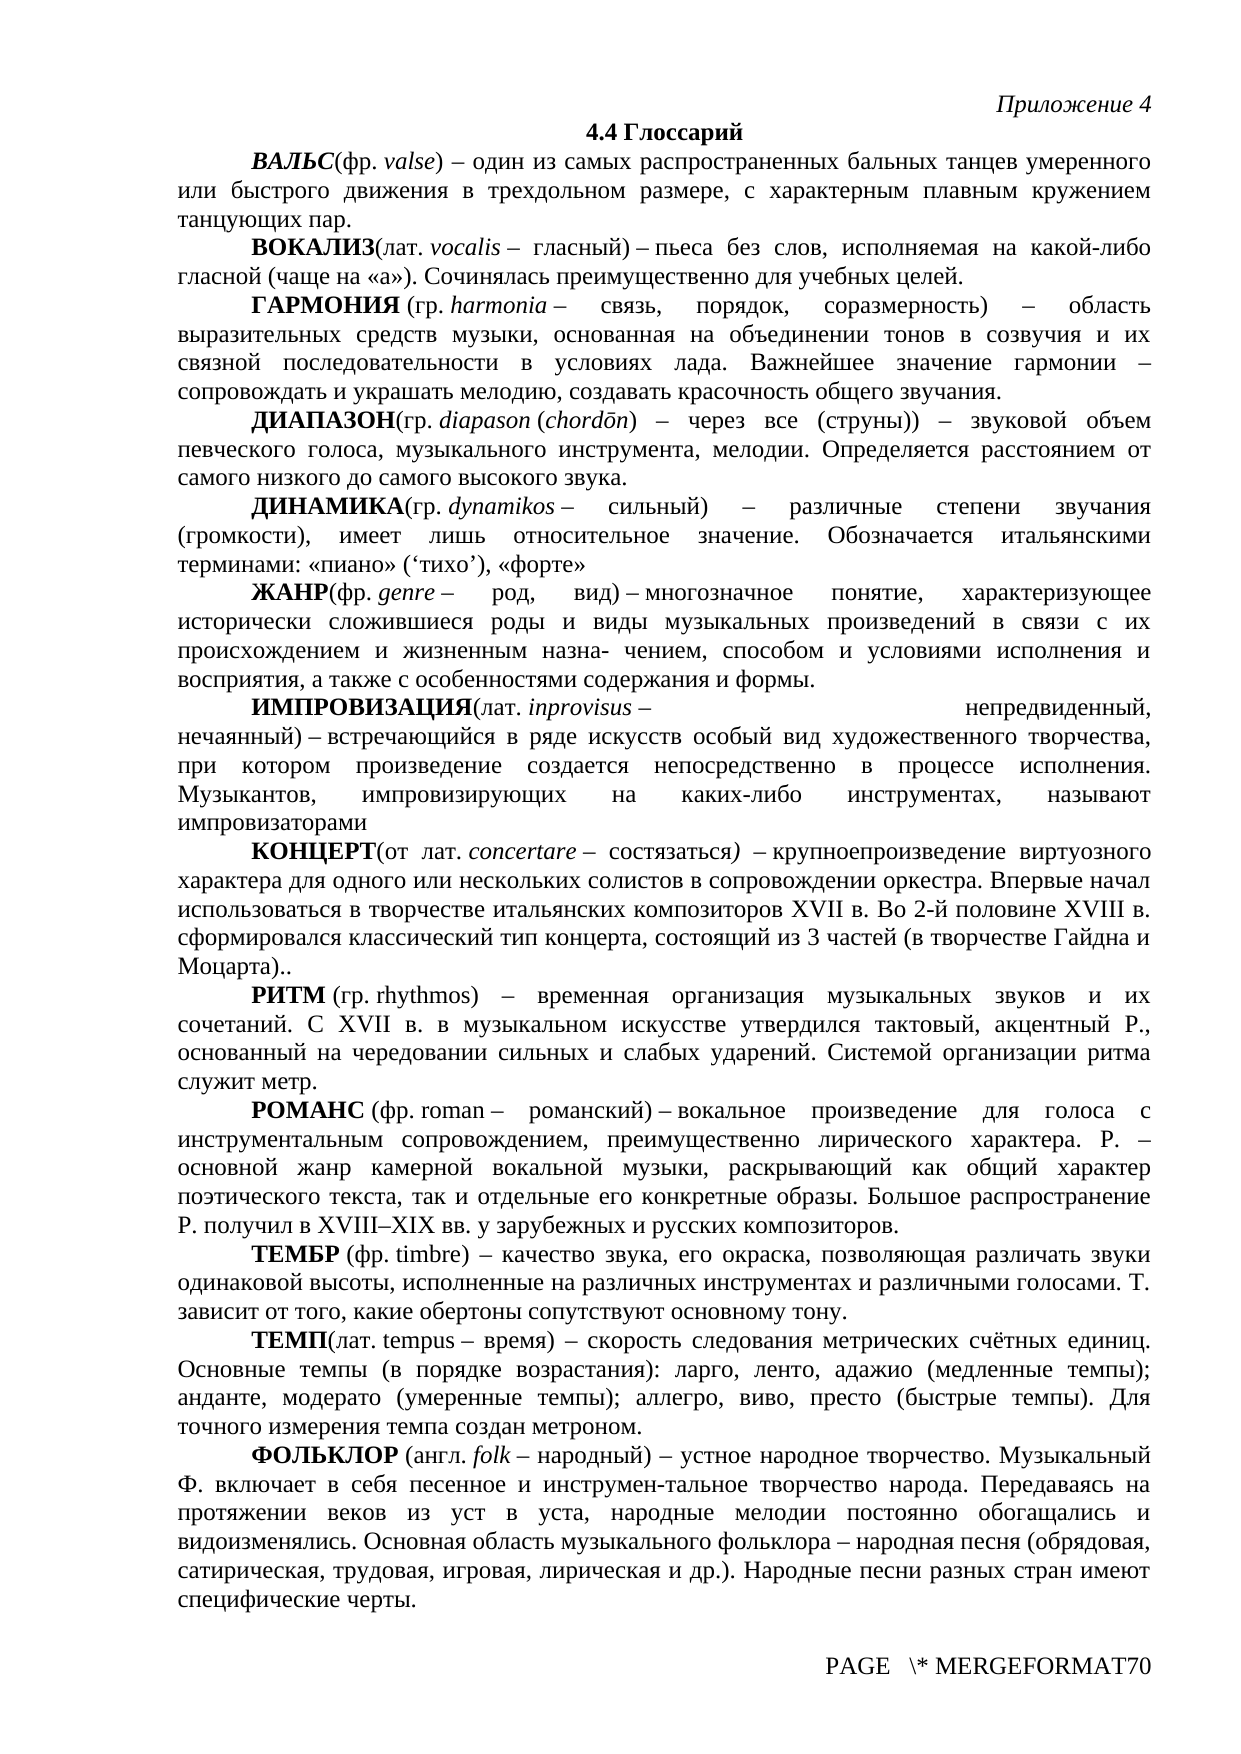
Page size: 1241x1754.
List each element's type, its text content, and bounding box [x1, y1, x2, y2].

text ВОКАЛИЗ(лат. vocalis – гласный) – пьеса без слов, исполняемая на какой-либо гласной (чаще на «а»). Сочинялась преимущественно для учебных целей. [177, 232, 1152, 290]
text РОМАНС (фр. roman – романский) – вокальное произведение для голоса с инструментальным сопровождением, преимущественно лирического характера. Р. – основной жанр камерной вокальной музыки, раскрывающий как общий характер поэтического текста, так и отдельные его конкретные образы. Большое распространение Р. получил в XVIII–XIX вв. у зарубежных и русских композиторов. [177, 1095, 1152, 1239]
text ФОЛЬКЛОР (англ. folk – народный) – устное народное творчество. Музыкальный Ф. включает в себя песенное и инструмен-тальное творчество народа. Передаваясь на протяжении веков из уст в уста, народные мелодии постоянно обогащались и видоизменялись. Основная область музыкального фольклора – народная песня (обрядовая, сатирическая, трудовая, игровая, лирическая и др.). Народные песни разных стран имеют специфические черты. [177, 1440, 1152, 1612]
text КОНЦЕРТ(от лат. сoncertare – состязаться) – крупноепроизведение виртуозного характера для одного или нескольких солистов в сопровождении оркестра. Впервые начал использоваться в творчестве итальянских композиторов XVII в. Во 2-й половине XVIII в. сформировался классический тип концерта, состоящий из 3 частей (в творчестве Гайдна и Моцарта).. [177, 836, 1152, 980]
text ГАРМОНИЯ (гр. harmonia – связь, порядок, соразмерность) – область выразительных средств музыки, основанная на объединении тонов в созвучия и их связной последовательности в условиях лада. Важнейшее значение гармонии – сопровождать и украшать мелодию, создавать красочность общего звучания. [177, 290, 1152, 405]
text ВАЛЬС(фр. valse) – один из самых распространенных бальных танцев умеренного или быстрого движения в трехдольном размере, с характерным плавным кружением танцующих пар. [177, 146, 1152, 232]
text Приложение 4 [215, 89, 1152, 117]
text ДИАПАЗОН(гр. diapason (chordōn) – через все (струны)) – звуковой объем певческого голоса, музыкального инструмента, мелодии. Определяется расстоянием от самого низкого до самого высокого звука. [177, 405, 1152, 491]
text ТЕМБР (фр. timbre) – качество звука, его окраска, позволяющая различать звуки одинаковой высоты, исполненные на различных инструментах и различными голосами. Т. зависит от того, какие обертоны сопутствуют основному тону. [177, 1239, 1152, 1325]
text РИТМ (гр. rhythmos) – временная организация музыкальных звуков и их сочетаний. С XVII в. в музыкальном искусстве утвердился тактовый, акцентный Р., основанный на чередовании сильных и слабых ударений. Системой организации ритма служит метр. [177, 980, 1152, 1095]
text ИМПРОВИЗАЦИЯ(лат. inprovisus – непредвиденный, нечаянный) – встречающийся в ряде искусств особый вид художественного творчества, при котором произведение создается непосредственно в процессе исполнения. Музыкантов, импровизирующих на каких-либо инструментах, называют импровизаторами [177, 692, 1152, 836]
text ЖАНР(фр. genre – род, вид) – многозначное понятие, характеризующее исторически сложившиеся роды и виды музыкальных произведений в связи с их происхождением и жизненным назна- чением, способом и условиями исполнения и восприятия, а также с особенностями содержания и формы. [177, 577, 1152, 692]
text 4.4 Глоссарий [177, 117, 1152, 146]
text ТЕМП(лат. tempus – время) – скорость следования метрических счётных единиц. Основные темпы (в порядке возрастания): ларго, ленто, адажио (медленные темпы); анданте, модерато (умеренные темпы); аллегро, виво, престо (быстрые темпы). Для точного измерения темпа создан метроном. [177, 1325, 1152, 1440]
text ДИНАМИКА(гр. dynamikos – сильный) – различные степени звучания (громкости), имеет лишь относительное значение. Обозначается итальянскими терминами: «пиано» (‘тихо’), «форте» [177, 491, 1152, 577]
